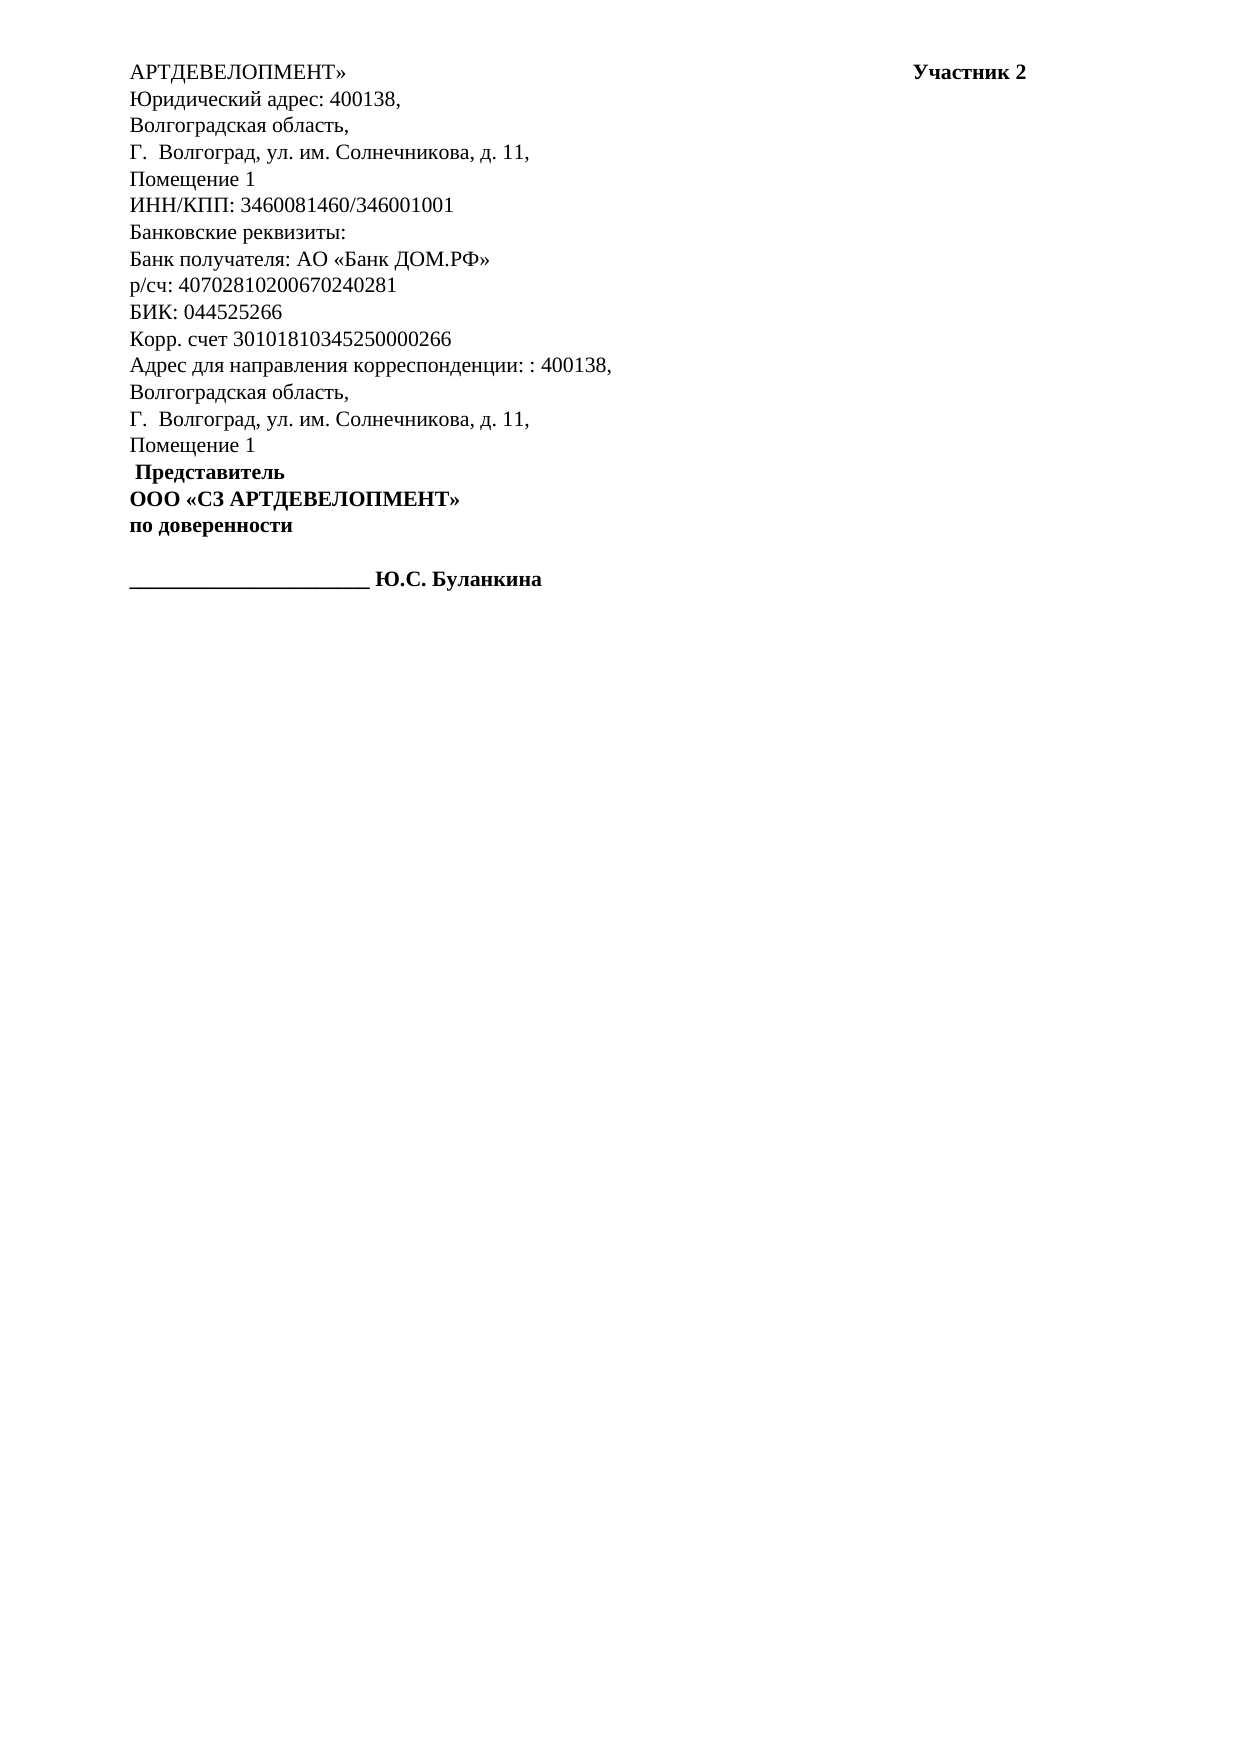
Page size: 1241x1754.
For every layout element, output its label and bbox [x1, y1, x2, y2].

table_header [118, 59, 694, 591]
table_header [694, 59, 1186, 591]
